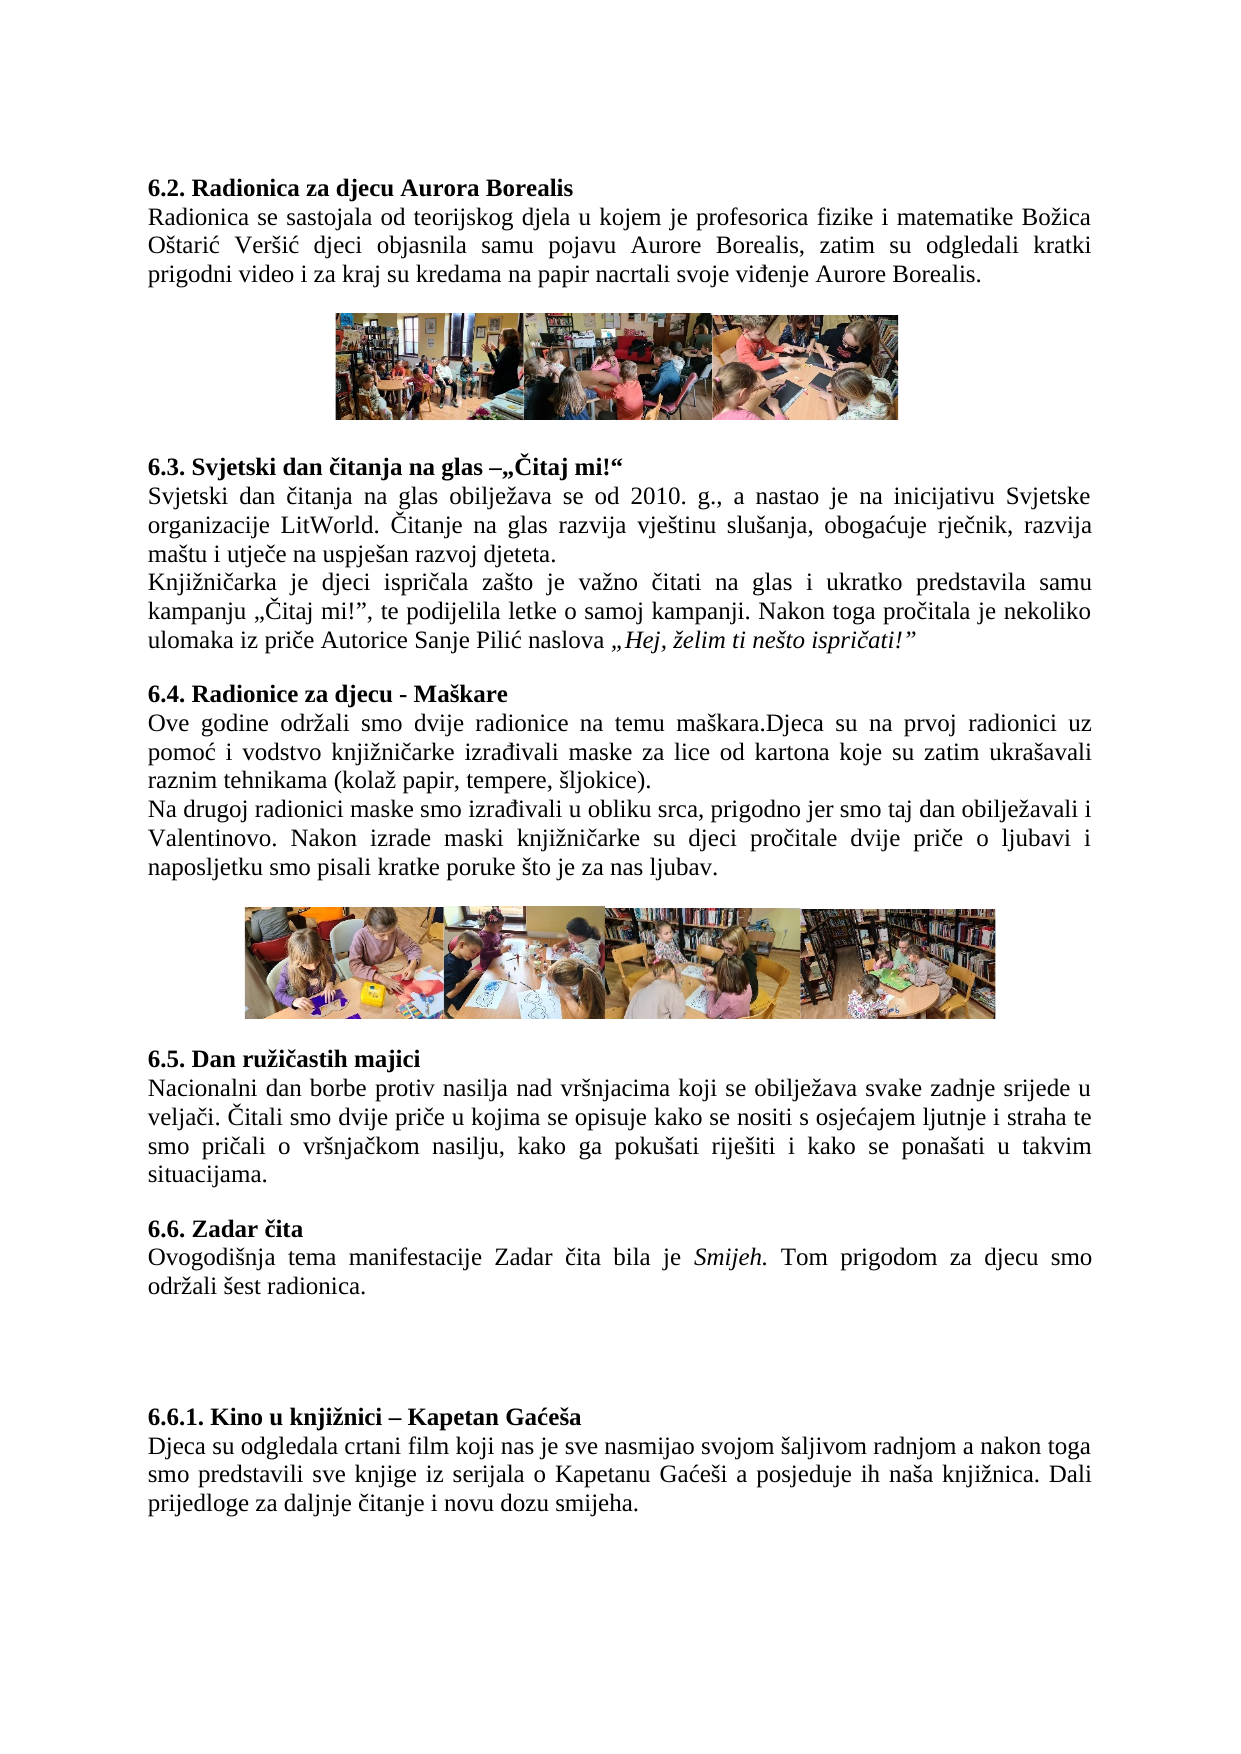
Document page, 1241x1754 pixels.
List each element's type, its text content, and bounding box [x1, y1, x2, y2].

picture [335, 313, 899, 420]
text Na drugoj radionici maske smo izrađivali u obliku srca, prigodno jer smo taj dan obilježavali i Valentinovo. Nakon izrade maski knjižničarke su djeci pročitale dvije priče o ljubavi i naposljetku smo pisali kratke poruke što je za nas ljubav. [148, 794, 1093, 881]
text 6.2. Radionica za djecu Aurora Borealis [148, 173, 1093, 202]
text Djeca su odgledala crtani film koji nas je sve nasmijao svojom šaljivom radnjom a nakon toga smo predstavili sve knjige iz serijala o Kapetanu Gaćeši a posjeduje ih naša knjižnica. Dali prijedloge za daljnje čitanje i novu dozu smijeha. [148, 1431, 1093, 1517]
text 6.5. Dan ružičastih majici [148, 1044, 1093, 1073]
text 6.6. Zadar čita [148, 1214, 1093, 1242]
text Nacionalni dan borbe protiv nasilja nad vršnjacima koji se obilježava svake zadnje srijede u veljači. Čitali smo dvije priče u kojima se opisuje kako se nositi s osjećajem ljutnje i straha te smo pričali o vršnjačkom nasilju, kako ga pokušati riješiti i kako se ponašati u takvim situacijama. [148, 1073, 1093, 1188]
picture [244, 906, 996, 1019]
text Ovogodišnja tema manifestacije Zadar čita bila je Smijeh. Tom prigodom za djecu smo održali šest radionica. [148, 1242, 1093, 1300]
text 6.6.1. Kino u knjižnici – Kapetan Gaćeša [148, 1402, 1093, 1431]
text 6.4. Radionice za djecu - Maškare [148, 679, 1093, 708]
text Svjetski dan čitanja na glas obilježava se od 2010. g., a nastao je na inicijativu Svjetske organizacije LitWorld. Čitanje na glas razvija vještinu slušanja, obogaćuje rječnik, razvija maštu i utječe na uspješan razvoj djeteta. [148, 481, 1093, 567]
text Knjižničarka je djeci ispričala zašto je važno čitati na glas i ukratko predstavila samu kampanju „Čitaj mi!”, te podijelila letke o samoj kampanji. Nakon toga pročitala je nekoliko ulomaka iz priče Autorice Sanje Pilić naslova „Hej, želim ti nešto ispričati!” [148, 567, 1093, 654]
text 6.3. Svjetski dan čitanja na glas –„Čitaj mi!“ [148, 452, 1093, 481]
text Radionica se sastojala od teorijskog djela u kojem je profesorica fizike i matematike Božica Oštarić Veršić djeci objasnila samu pojavu Aurore Borealis, zatim su odgledali kratki prigodni video i za kraj su kredama na papir nacrtali svoje viđenje Aurore Borealis. [148, 202, 1093, 288]
text Ove godine održali smo dvije radionice na temu maškara.Djeca su na prvoj radionici uz pomoć i vodstvo knjižničarke izrađivali maske za lice od kartona koje su zatim ukrašavali raznim tehnikama (kolaž papir, tempere, šljokice). [148, 708, 1093, 794]
